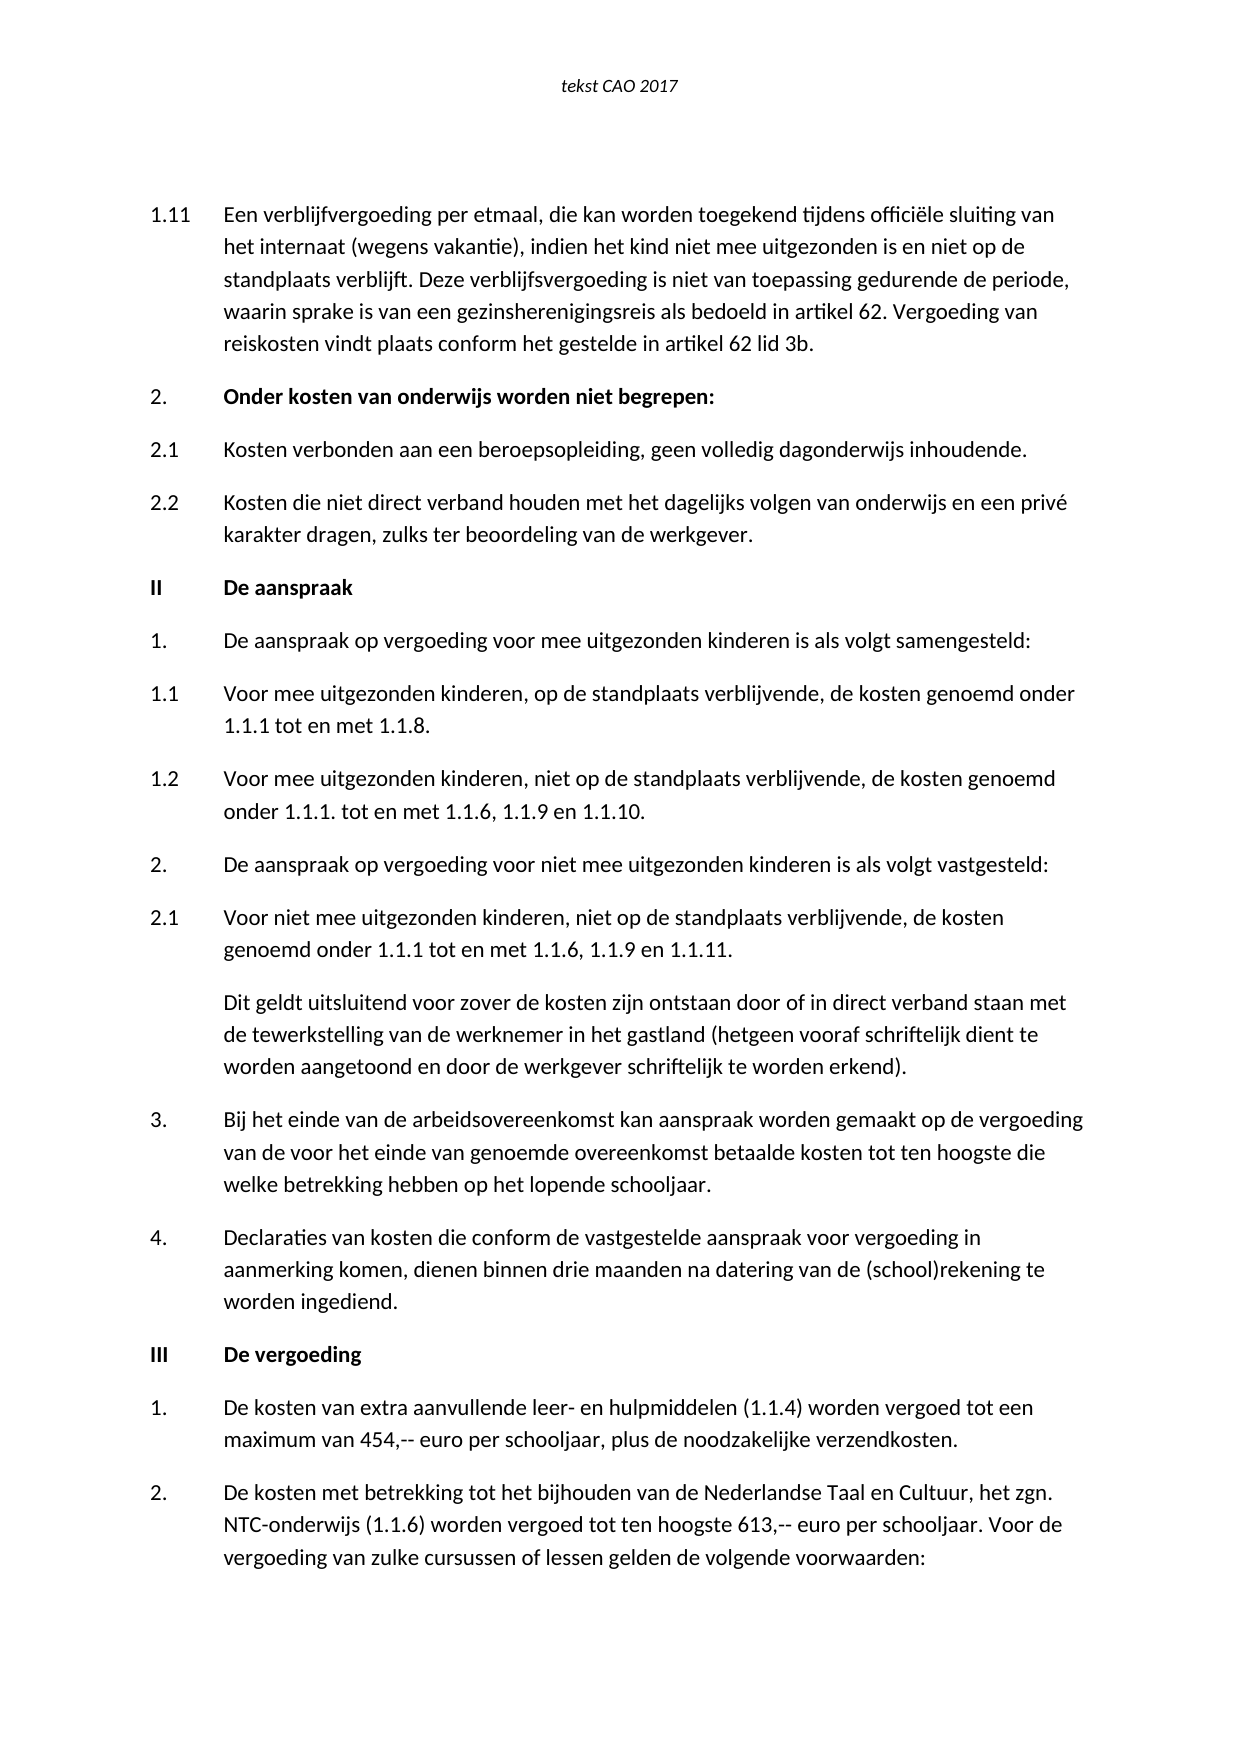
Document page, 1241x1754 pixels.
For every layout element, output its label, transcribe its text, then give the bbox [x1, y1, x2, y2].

text II De aanspraak [150, 573, 1090, 601]
text 1.2 Voor mee uitgezonden kinderen, niet op de standplaats verblijvende, de kosten genoemd onder 1.1.1. tot en met 1.1.6, 1.1.9 en 1.1.10. [150, 764, 1090, 825]
text 2. De aanspraak op vergoeding voor niet mee uitgezonden kinderen is als volgt vastgesteld: [150, 850, 1090, 878]
text 1.1 Voor mee uitgezonden kinderen, op de standplaats verblijvende, de kosten genoemd onder 1.1.1 tot en met 1.1.8. [150, 679, 1090, 739]
text III De vergoeding [150, 1340, 1090, 1368]
text 2.1 Voor niet mee uitgezonden kinderen, niet op de standplaats verblijvende, de kosten genoemd onder 1.1.1 tot en met 1.1.6, 1.1.9 en 1.1.11. [150, 903, 1090, 963]
text 2.2 Kosten die niet direct verband houden met het dagelijks volgen van onderwijs en een privé karakter dragen, zulks ter beoordeling van de werkgever. [150, 488, 1090, 548]
text 2. De kosten met betrekking tot het bijhouden van de Nederlandse Taal en Cultuur, het zgn. NTC-onderwijs (1.1.6) worden vergoed tot ten hoogste 613,-- euro per schooljaar. Voor de vergoeding van zulke cursussen of lessen gelden de volgende voorwaarden: [150, 1478, 1090, 1571]
text 1. De aanspraak op vergoeding voor mee uitgezonden kinderen is als volgt samengesteld: [150, 626, 1090, 654]
text 1.11 Een verblijfvergoeding per etmaal, die kan worden toegekend tijdens officiële sluiting van het internaat (wegens vakantie), indien het kind niet mee uitgezonden is en niet op de standplaats verblijft. Deze verblijfsvergoeding is niet van toepassing gedurende de periode, waarin sprake is van een gezinsherenigingsreis als bedoeld in artikel 62. Vergoeding van reiskosten vindt plaats conform het gestelde in artikel 62 lid 3b. [150, 200, 1090, 357]
text 3. Bij het einde van de arbeidsovereenkomst kan aanspraak worden gemaakt op de vergoeding van de voor het einde van genoemde overeenkomst betaalde kosten tot ten hoogste die welke betrekking hebben op het lopende schooljaar. [150, 1105, 1090, 1198]
text 4. Declaraties van kosten die conform de vastgestelde aanspraak voor vergoeding in aanmerking komen, dienen binnen drie maanden na datering van de (school)rekening te worden ingediend. [150, 1223, 1090, 1315]
text 1. De kosten van extra aanvullende leer- en hulpmiddelen (1.1.4) worden vergoed tot een maximum van 454,-- euro per schooljaar, plus de noodzakelijke verzendkosten. [150, 1393, 1090, 1453]
text Dit geldt uitsluitend voor zover de kosten zijn ontstaan door of in direct verband staan met de tewerkstelling van de werknemer in het gastland (hetgeen vooraf schriftelijk dient te worden aangetoond en door de werkgever schriftelijk te worden erkend). [223, 988, 1090, 1080]
text 2.1 Kosten verbonden aan een beroepsopleiding, geen volledig dagonderwijs inhoudende. [150, 435, 1090, 463]
text 2. Onder kosten van onderwijs worden niet begrepen: [150, 382, 1090, 410]
